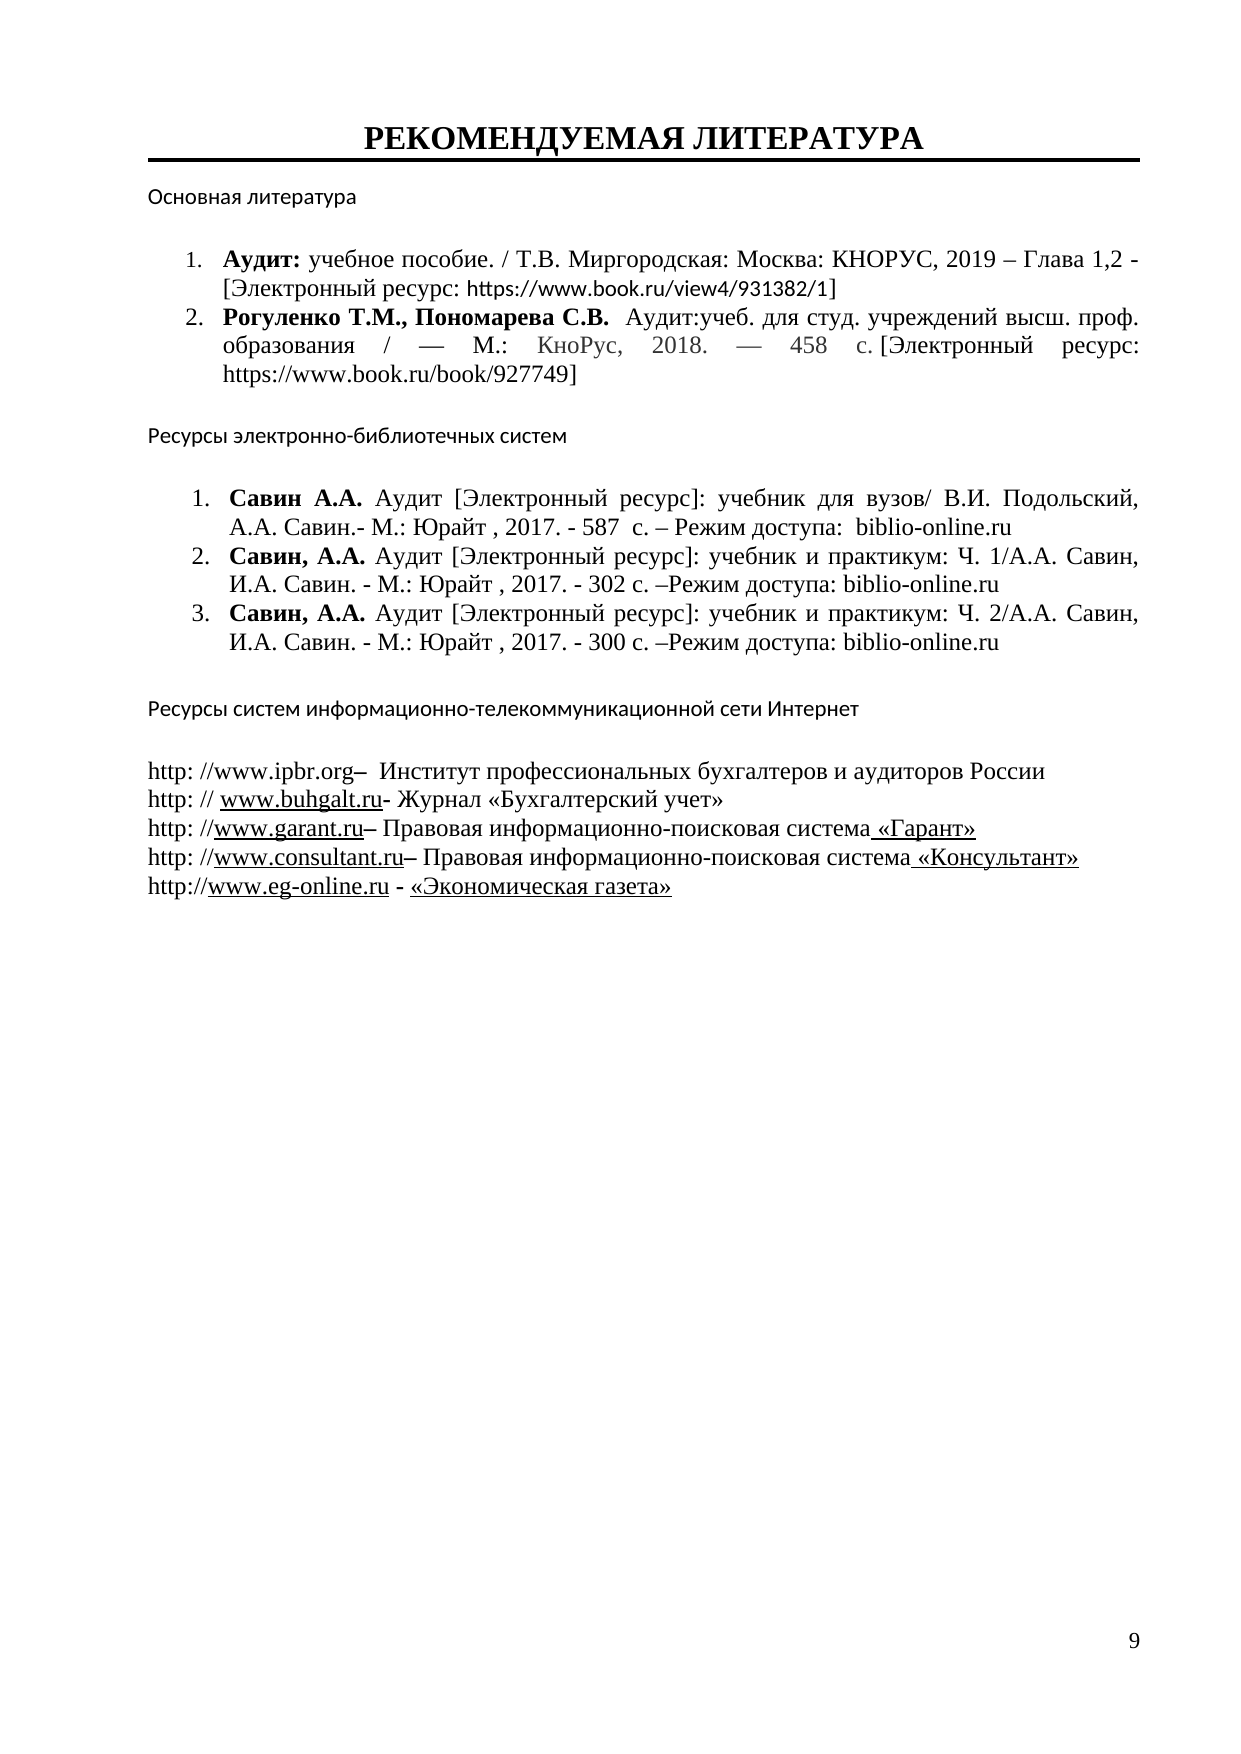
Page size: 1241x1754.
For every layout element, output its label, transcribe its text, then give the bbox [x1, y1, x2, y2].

text http: //www.garant.ru– Правовая информационно-поисковая система «Гарант» [148, 813, 1140, 842]
text http://www.eg-online.ru - «Экономическая газета» [148, 871, 1140, 899]
text http: //www.ipbr.org– Институт профессиональных бухгалтеров и аудиторов России [148, 756, 1140, 784]
text РЕКОМЕНДУЕМАЯ ЛИТЕРАТУРА [148, 118, 1140, 158]
list Савин А.А. Аудит [Электронный ресурс]: учебник для вузов/ В.И. Подольский, А.А. Савин.- М.: Юрайт , 2017. - 587 с. – Режим доступа: biblio-online.ru [191, 483, 1140, 541]
list Аудит: учебное пособие. / Т.В. Миргородская: Москва: КНОРУС, 2019 – Глава 1,2 - [Электронный ресурс: https://www.book.ru/view4/931382/1] [185, 244, 1140, 302]
text http: //www.consultant.ru– Правовая информационно-поисковая система «Консультант» [148, 842, 1140, 871]
list Савин, А.А. Аудит [Электронный ресурс]: учебник и практикум: Ч. 1/А.А. Савин, И.А. Савин. - М.: Юрайт , 2017. - 302 с. –Режим доступа: biblio-online.ru [191, 541, 1140, 598]
text http: // www.buhgalt.ru- Журнал «Бухгалтерский учет» [148, 784, 1140, 813]
list Савин, А.А. Аудит [Электронный ресурс]: учебник и практикум: Ч. 2/А.А. Савин, И.А. Савин. - М.: Юрайт , 2017. - 300 с. –Режим доступа: biblio-online.ru [191, 598, 1140, 656]
list Рогуленко Т.М., Пономарева С.В. Аудит:учеб. для студ. учреждений высш. проф. образования / — М.: КноРус, 2018. — 458 с. [Электронный ресурс: https://www.book.ru/book/927749] [185, 302, 1140, 388]
